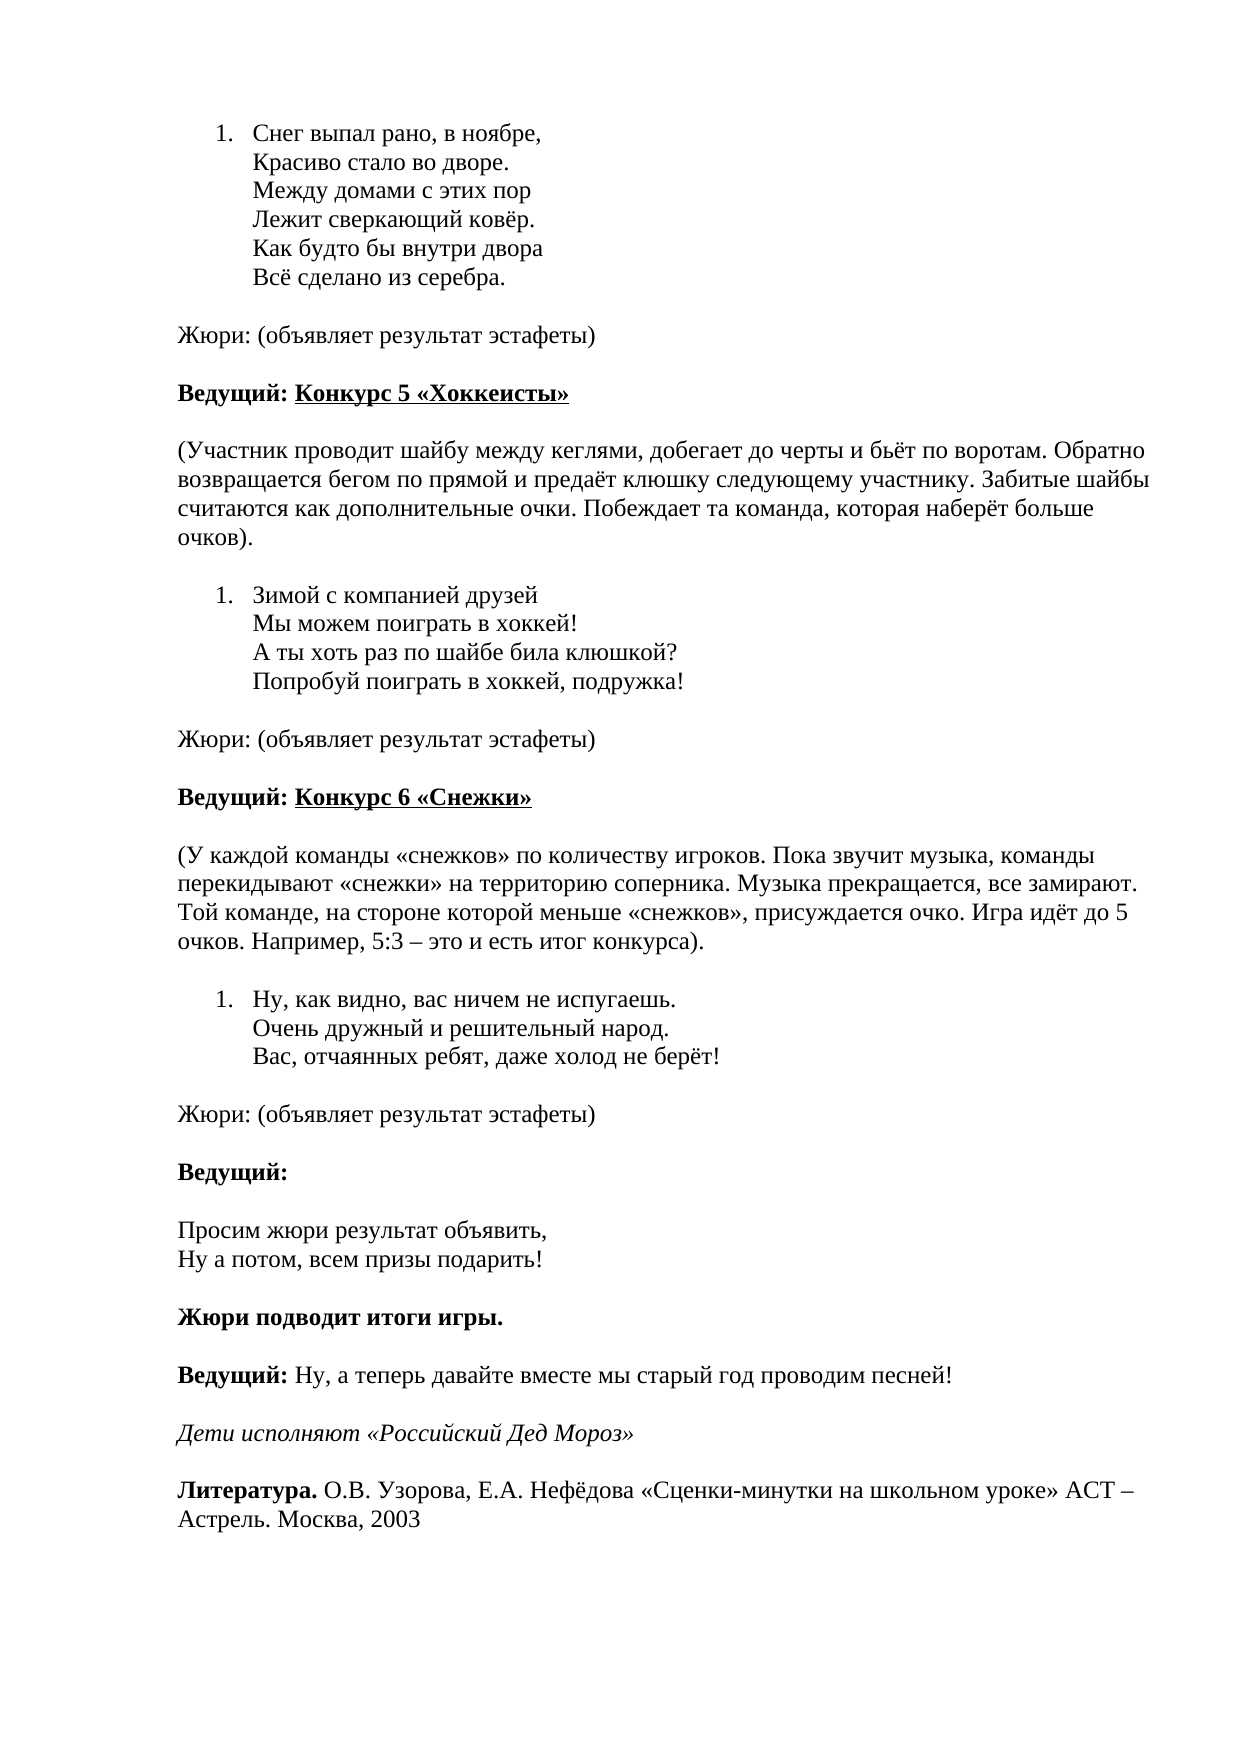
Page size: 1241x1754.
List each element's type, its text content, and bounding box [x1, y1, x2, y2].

text Жюри: (объявляет результат эстафеты) [177, 724, 1152, 753]
text Жюри подводит итоги игры. [177, 1302, 1152, 1331]
list Ну, как видно, вас ничем не испугаешь. Очень дружный и решительный народ. Вас, отчаянных ребят, даже холод не берёт! [215, 984, 1152, 1070]
text (У каждой команды «снежков» по количеству игроков. Пока звучит музыка, команды перекидывают «снежки» на территорию соперника. Музыка прекращается, все замирают. Той команде, на стороне которой меньше «снежков», присуждается очко. Игра идёт до 5 очков. Например, 5:3 – это и есть итог конкурса). [177, 840, 1152, 955]
text Литература. О.В. Узорова, Е.А. Нефёдова «Сценки-минутки на школьном уроке» АСТ – Астрель. Москва, 2003 [177, 1476, 1152, 1533]
text Жюри: (объявляет результат эстафеты) [177, 1099, 1152, 1128]
text Жюри: (объявляет результат эстафеты) [177, 320, 1152, 348]
list Зимой с компанией друзей Мы можем поиграть в хоккей! А ты хоть раз по шайбе била клюшкой? Попробуй поиграть в хоккей, подружка! [215, 580, 1152, 695]
text Дети исполняют «Российский Дед Мороз» [177, 1418, 1152, 1446]
text Ведущий: Конкурс 5 «Хоккеисты» [177, 378, 1152, 406]
text Ведущий: [177, 1157, 1152, 1186]
text (Участник проводит шайбу между кеглями, добегает до черты и бьёт по воротам. Обратно возвращается бегом по прямой и предаёт клюшку следующему участнику. Забитые шайбы считаются как дополнительные очки. Побеждает та команда, которая наберёт больше очков). [177, 436, 1152, 551]
text Просим жюри результат объявить, Ну а потом, всем призы подарить! [177, 1215, 1152, 1273]
text Ведущий: Ну, а теперь давайте вместе мы старый год проводим песней! [177, 1360, 1152, 1388]
list Снег выпал рано, в ноябре, Красиво стало во дворе. Между домами с этих пор Лежит сверкающий ковёр. Как будто бы внутри двора Всё сделано из серебра. [215, 118, 1152, 291]
text Ведущий: Конкурс 6 «Снежки» [177, 782, 1152, 811]
